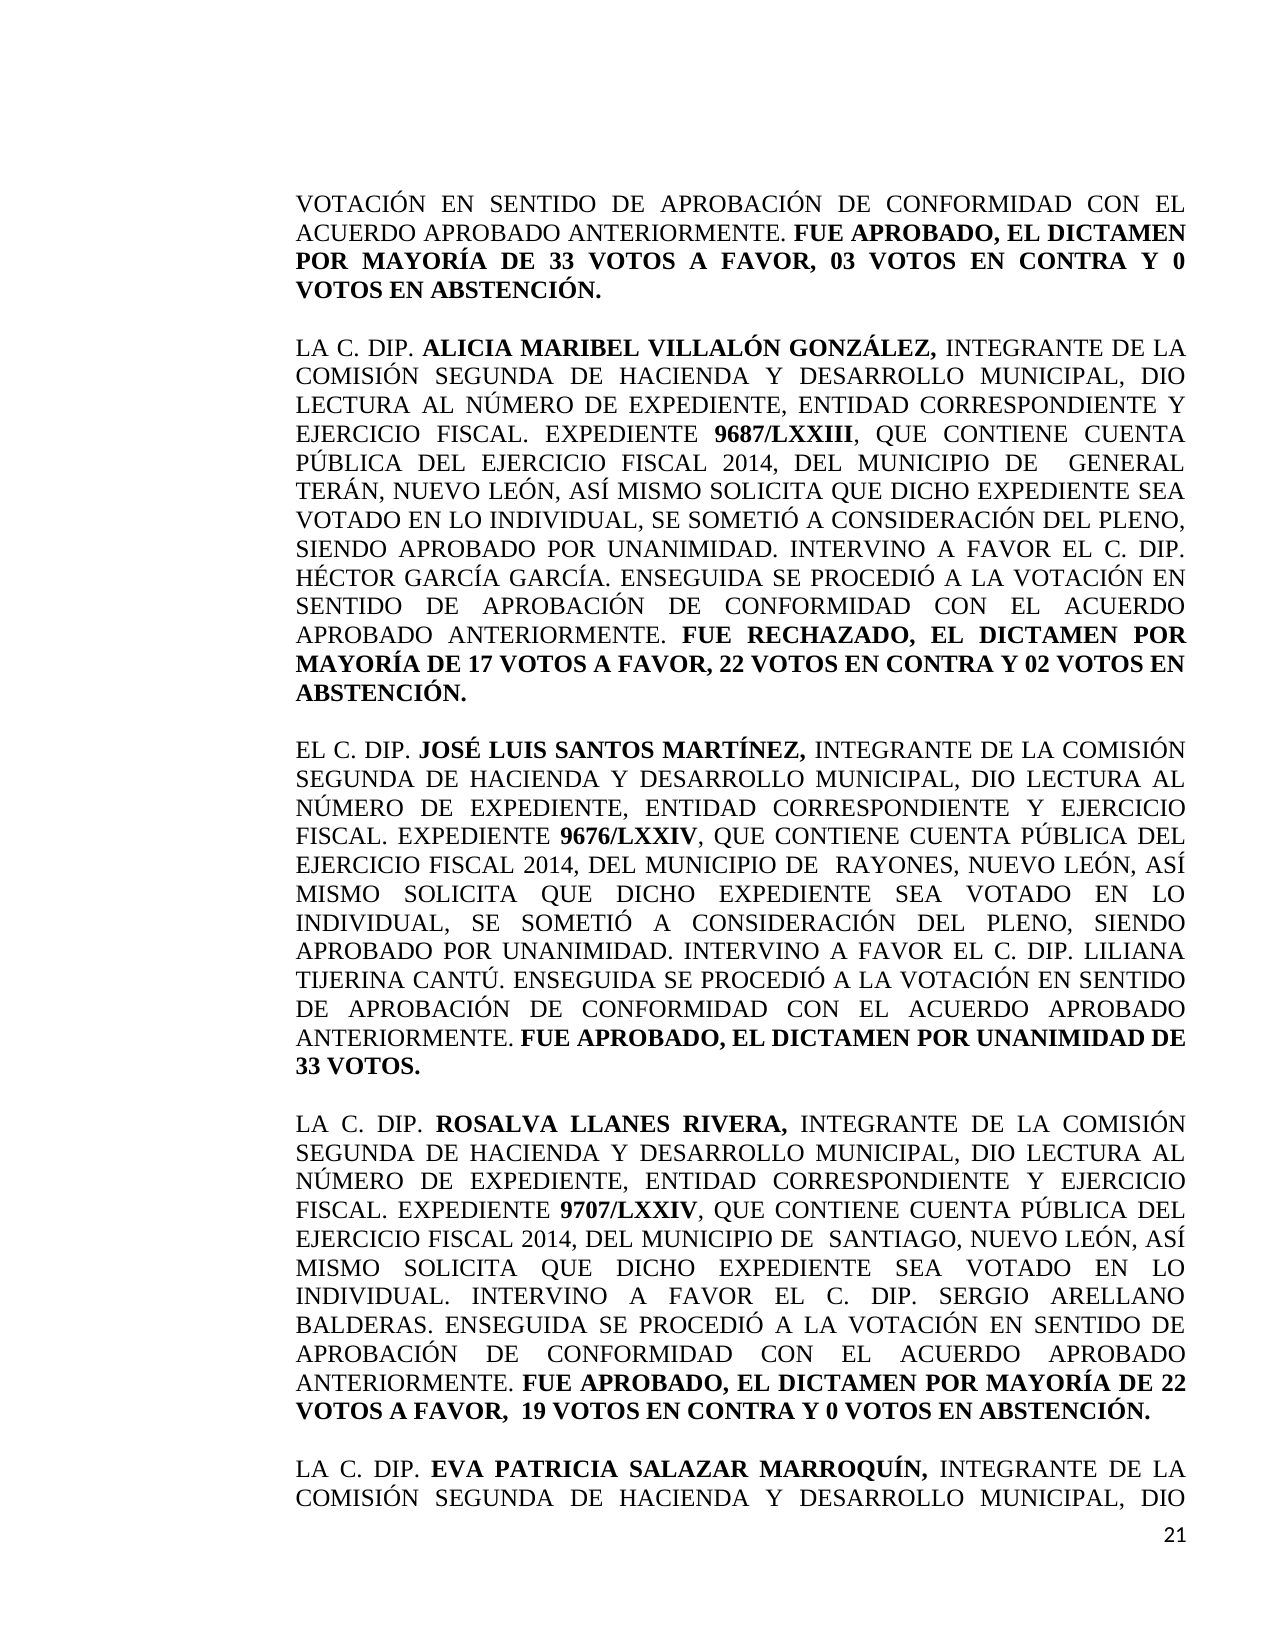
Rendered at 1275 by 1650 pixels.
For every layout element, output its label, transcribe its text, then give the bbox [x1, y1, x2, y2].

text LA C. DIP. ALICIA MARIBEL VILLALÓN GONZÁLEZ, INTEGRANTE DE LA COMISIÓN SEGUNDA DE HACIENDA Y DESARROLLO MUNICIPAL, DIO LECTURA AL NÚMERO DE EXPEDIENTE, ENTIDAD CORRESPONDIENTE Y EJERCICIO FISCAL. EXPEDIENTE 9687/LXXIII, QUE CONTIENE CUENTA PÚBLICA DEL EJERCICIO FISCAL 2014, DEL MUNICIPIO DE GENERAL TERÁN, NUEVO LEÓN, ASÍ MISMO SOLICITA QUE DICHO EXPEDIENTE SEA VOTADO EN LO INDIVIDUAL, SE SOMETIÓ A CONSIDERACIÓN DEL PLENO, SIENDO APROBADO POR UNANIMIDAD. INTERVINO A FAVOR EL C. DIP. HÉCTOR GARCÍA GARCÍA. ENSEGUIDA SE PROCEDIÓ A LA VOTACIÓN EN SENTIDO DE APROBACIÓN DE CONFORMIDAD CON EL ACUERDO APROBADO ANTERIORMENTE. FUE RECHAZADO, EL DICTAMEN POR MAYORÍA DE 17 VOTOS A FAVOR, 22 VOTOS EN CONTRA Y 02 VOTOS EN ABSTENCIÓN. [295, 333, 1186, 706]
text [295, 189, 1186, 304]
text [295, 1454, 1186, 1511]
text LA C. DIP. ROSALVA LLANES RIVERA, INTEGRANTE DE LA COMISIÓN SEGUNDA DE HACIENDA Y DESARROLLO MUNICIPAL, DIO LECTURA AL NÚMERO DE EXPEDIENTE, ENTIDAD CORRESPONDIENTE Y EJERCICIO FISCAL. EXPEDIENTE 9707/LXXIV, QUE CONTIENE CUENTA PÚBLICA DEL EJERCICIO FISCAL 2014, DEL MUNICIPIO DE SANTIAGO, NUEVO LEÓN, ASÍ MISMO SOLICITA QUE DICHO EXPEDIENTE SEA VOTADO EN LO INDIVIDUAL. INTERVINO A FAVOR EL C. DIP. SERGIO ARELLANO BALDERAS. ENSEGUIDA SE PROCEDIÓ A LA VOTACIÓN EN SENTIDO DE APROBACIÓN DE CONFORMIDAD CON EL ACUERDO APROBADO ANTERIORMENTE. FUE APROBADO, EL DICTAMEN POR MAYORÍA DE 22 VOTOS A FAVOR, 19 VOTOS EN CONTRA Y 0 VOTOS EN ABSTENCIÓN. [295, 1109, 1186, 1425]
text EL C. DIP. JOSÉ LUIS SANTOS MARTÍNEZ, INTEGRANTE DE LA COMISIÓN SEGUNDA DE HACIENDA Y DESARROLLO MUNICIPAL, DIO LECTURA AL NÚMERO DE EXPEDIENTE, ENTIDAD CORRESPONDIENTE Y EJERCICIO FISCAL. EXPEDIENTE 9676/LXXIV, QUE CONTIENE CUENTA PÚBLICA DEL EJERCICIO FISCAL 2014, DEL MUNICIPIO DE RAYONES, NUEVO LEÓN, ASÍ MISMO SOLICITA QUE DICHO EXPEDIENTE SEA VOTADO EN LO INDIVIDUAL, SE SOMETIÓ A CONSIDERACIÓN DEL PLENO, SIENDO APROBADO POR UNANIMIDAD. INTERVINO A FAVOR EL C. DIP. LILIANA TIJERINA CANTÚ. ENSEGUIDA SE PROCEDIÓ A LA VOTACIÓN EN SENTIDO DE APROBACIÓN DE CONFORMIDAD CON EL ACUERDO APROBADO ANTERIORMENTE. FUE APROBADO, EL DICTAMEN POR UNANIMIDAD DE 33 VOTOS. [295, 735, 1186, 1080]
